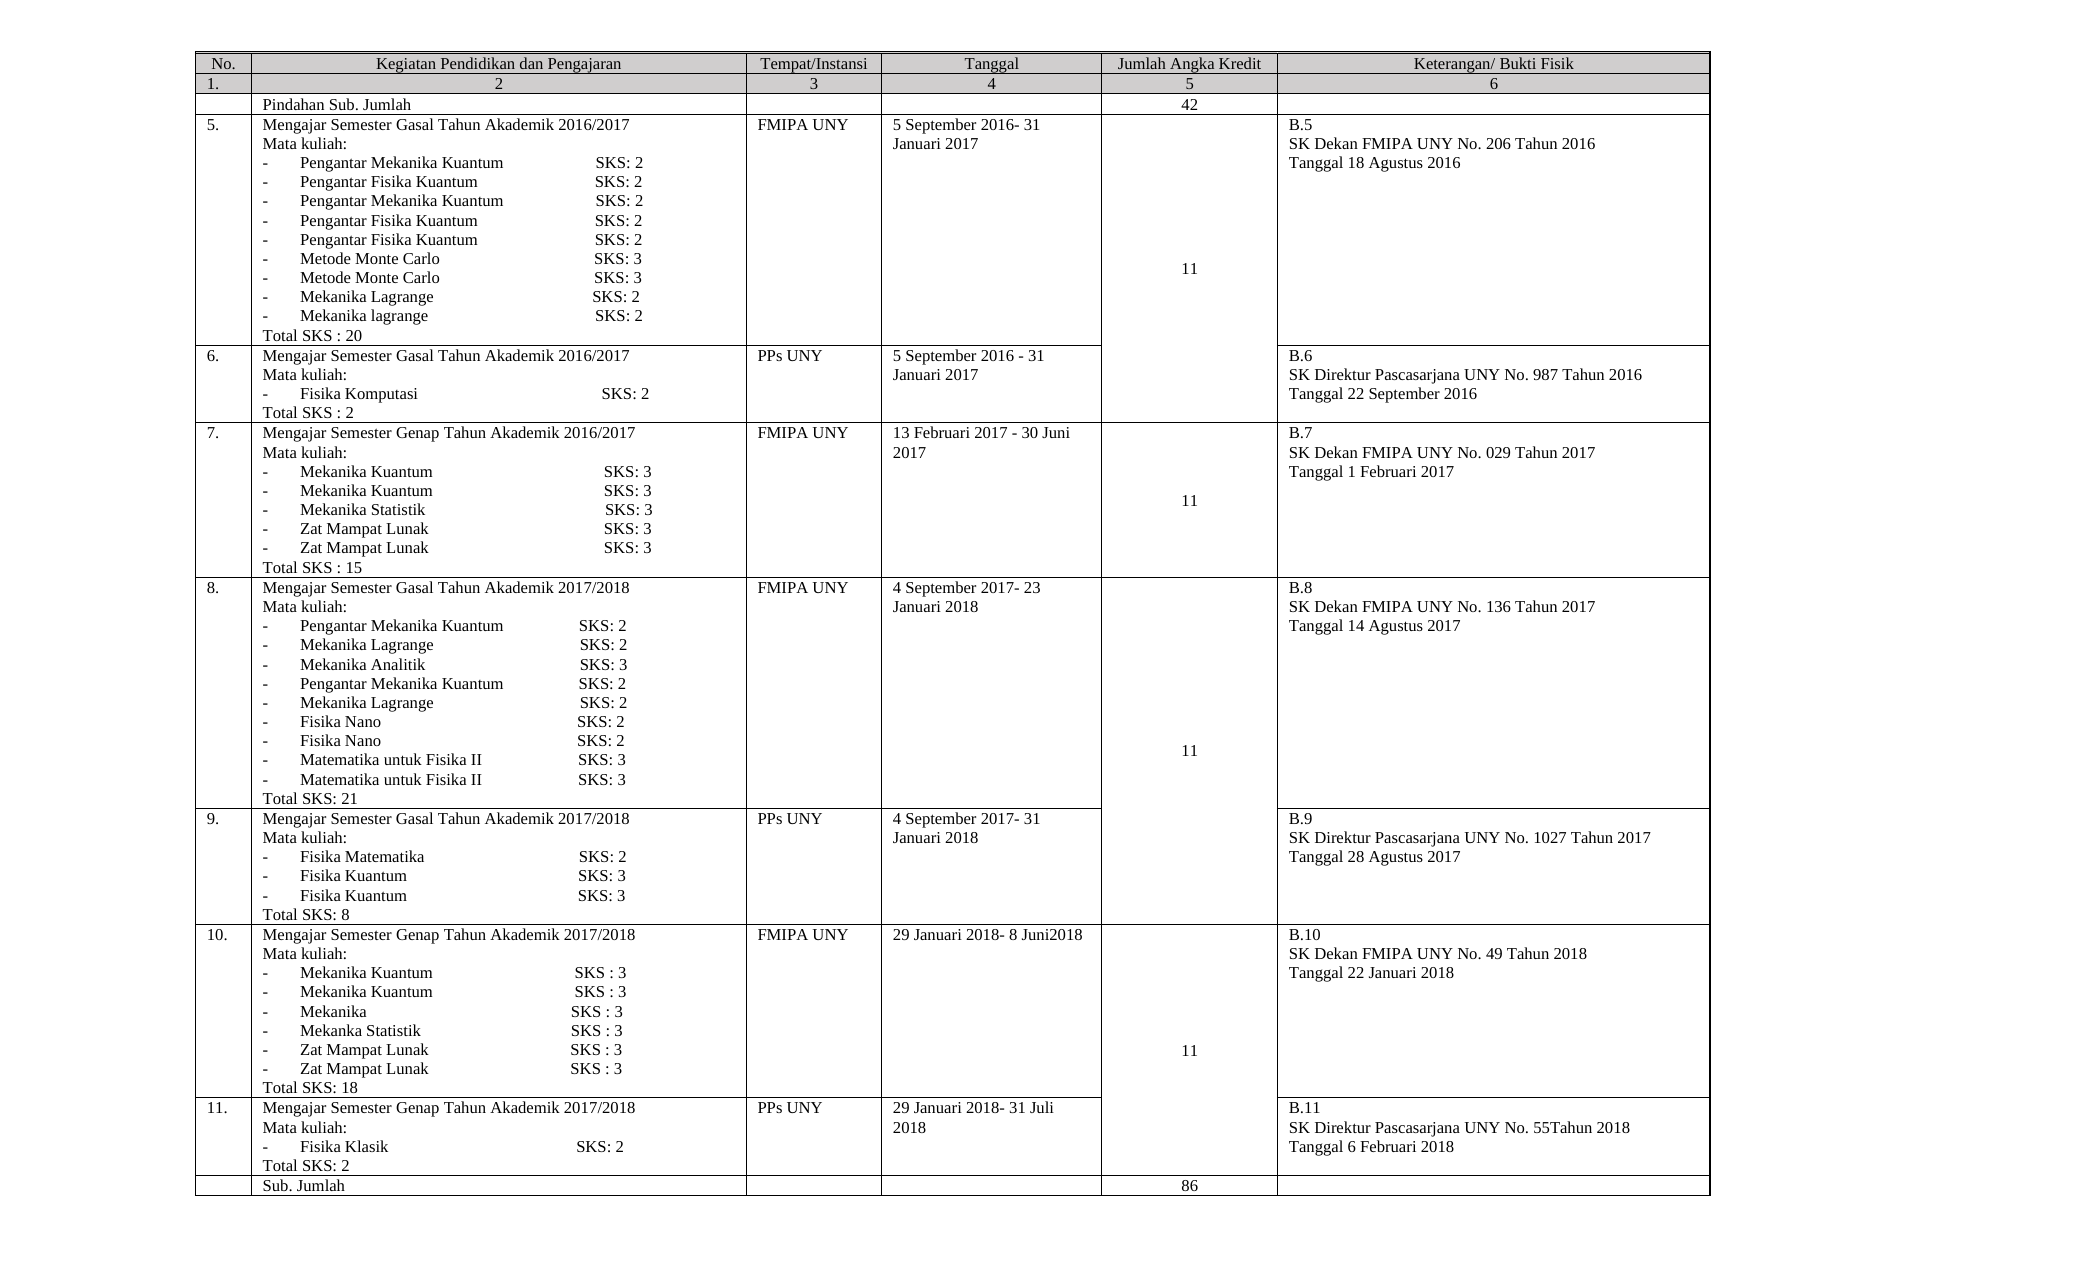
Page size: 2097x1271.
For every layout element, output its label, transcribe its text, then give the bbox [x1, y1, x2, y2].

table_cell 29 Januari 2018- 31 Juli 2018 [882, 1098, 1101, 1175]
table_cell [882, 94, 1101, 113]
table_cell 10. [196, 925, 251, 1097]
table_cell [1278, 1176, 1709, 1195]
table_cell 7. [196, 423, 251, 577]
table_cell Mengajar Semester Gasal Tahun Akademik 2016/2017 Mata kuliah: Pengantar Mekanika Kuantum SKS: 2 Pengantar Fisika Kuantum SKS: 2 Pengantar Mekanika Kuantum SKS: 2 Pengantar Fisika Kuantum SKS: 2 Pengantar Fisika Kuantum SKS: 2 Metode Monte Carlo SKS: 3 Metode Monte Carlo SKS: 3 Mekanika Lagrange SKS: 2 Mekanika lagrange SKS: 2 Total SKS : 20 [252, 115, 746, 344]
table_header No. [196, 54, 251, 73]
table_header Tempat/Instansi [747, 54, 881, 73]
table_cell [747, 1176, 881, 1195]
table_cell 11 [1102, 115, 1277, 422]
table_cell [747, 94, 881, 113]
table_header Kegiatan Pendidikan dan Pengajaran [252, 54, 746, 73]
table_cell B.10 SK Dekan FMIPA UNY No. 49 Tahun 2018 Tanggal 22 Januari 2018 [1278, 925, 1709, 1097]
table_cell FMIPA UNY [747, 578, 881, 808]
table_cell B.9 SK Direktur Pascasarjana UNY No. 1027 Tahun 2017 Tanggal 28 Agustus 2017 [1278, 809, 1709, 924]
table_cell PPs UNY [747, 809, 881, 924]
table_cell FMIPA UNY [747, 115, 881, 344]
table_cell 3 [747, 74, 881, 93]
table_cell 86 [1102, 1176, 1277, 1195]
table_cell 42 [1102, 94, 1277, 113]
table_cell 11 [1102, 423, 1277, 577]
table_cell 5 September 2016- 31 Januari 2017 [882, 115, 1101, 344]
table_cell 11. [196, 1098, 251, 1175]
table_cell [196, 1176, 251, 1195]
table_cell Mengajar Semester Gasal Tahun Akademik 2016/2017 Mata kuliah: Fisika Komputasi SKS: 2 Total SKS : 2 [252, 346, 746, 422]
table_cell 4 September 2017- 31 Januari 2018 [882, 809, 1101, 924]
table_cell B.7 SK Dekan FMIPA UNY No. 029 Tahun 2017 Tanggal 1 Februari 2017 [1278, 423, 1709, 577]
table_cell [196, 94, 251, 113]
table_cell 1. [196, 74, 251, 93]
table_cell 5. [196, 115, 251, 344]
table_cell 9. [196, 809, 251, 924]
table_cell 5 [1102, 74, 1277, 93]
table_cell Mengajar Semester Genap Tahun Akademik 2017/2018 Mata kuliah: Mekanika Kuantum SKS : 3 Mekanika Kuantum SKS : 3 Mekanika SKS : 3 Mekanka Statistik SKS : 3 Zat Mampat Lunak SKS : 3 Zat Mampat Lunak SKS : 3 Total SKS: 18 [252, 925, 746, 1097]
table_cell Sub. Jumlah [252, 1176, 746, 1195]
table_cell Pindahan Sub. Jumlah [252, 94, 746, 113]
table_cell B.6 SK Direktur Pascasarjana UNY No. 987 Tahun 2016 Tanggal 22 September 2016 [1278, 346, 1709, 422]
table_cell B.8 SK Dekan FMIPA UNY No. 136 Tahun 2017 Tanggal 14 Agustus 2017 [1278, 578, 1709, 808]
table_header Keterangan/ Bukti Fisik [1278, 54, 1709, 73]
table_cell 5 September 2016 - 31 Januari 2017 [882, 346, 1101, 422]
table_cell Mengajar Semester Genap Tahun Akademik 2017/2018 Mata kuliah: Fisika Klasik SKS: 2 Total SKS: 2 [252, 1098, 746, 1175]
table_cell 4 September 2017- 23 Januari 2018 [882, 578, 1101, 808]
table_cell [882, 1176, 1101, 1195]
table_cell Mengajar Semester Genap Tahun Akademik 2016/2017 Mata kuliah: Mekanika Kuantum SKS: 3 Mekanika Kuantum SKS: 3 Mekanika Statistik SKS: 3 Zat Mampat Lunak SKS: 3 Zat Mampat Lunak SKS: 3 Total SKS : 15 [252, 423, 746, 577]
table_cell 6. [196, 346, 251, 422]
table_cell FMIPA UNY [747, 925, 881, 1097]
table_cell PPs UNY [747, 1098, 881, 1175]
table_cell 2 [252, 74, 746, 93]
table_cell B.11 SK Direktur Pascasarjana UNY No. 55Tahun 2018 Tanggal 6 Februari 2018 [1278, 1098, 1709, 1175]
table_cell 4 [882, 74, 1101, 93]
table_cell PPs UNY [747, 346, 881, 422]
table_cell 11 [1102, 578, 1277, 924]
table_cell FMIPA UNY [747, 423, 881, 577]
table_cell 29 Januari 2018- 8 Juni2018 [882, 925, 1101, 1097]
table_cell Mengajar Semester Gasal Tahun Akademik 2017/2018 Mata kuliah: Fisika Matematika SKS: 2 Fisika Kuantum SKS: 3 Fisika Kuantum SKS: 3 Total SKS: 8 [252, 809, 746, 924]
table_header Jumlah Angka Kredit [1102, 54, 1277, 73]
table_cell B.5 SK Dekan FMIPA UNY No. 206 Tahun 2016 Tanggal 18 Agustus 2016 [1278, 115, 1709, 344]
table_cell Mengajar Semester Gasal Tahun Akademik 2017/2018 Mata kuliah: Pengantar Mekanika Kuantum SKS: 2 Mekanika Lagrange SKS: 2 Mekanika Analitik SKS: 3 Pengantar Mekanika Kuantum SKS: 2 Mekanika Lagrange SKS: 2 Fisika Nano SKS: 2 Fisika Nano SKS: 2 Matematika untuk Fisika II SKS: 3 Matematika untuk Fisika II SKS: 3 Total SKS: 21 [252, 578, 746, 808]
table_cell 6 [1278, 74, 1709, 93]
table_cell 11 [1102, 925, 1277, 1175]
table_cell [1278, 94, 1709, 113]
table_cell 8. [196, 578, 251, 808]
table_header Tanggal [882, 54, 1101, 73]
table_cell 13 Februari 2017 - 30 Juni 2017 [882, 423, 1101, 577]
